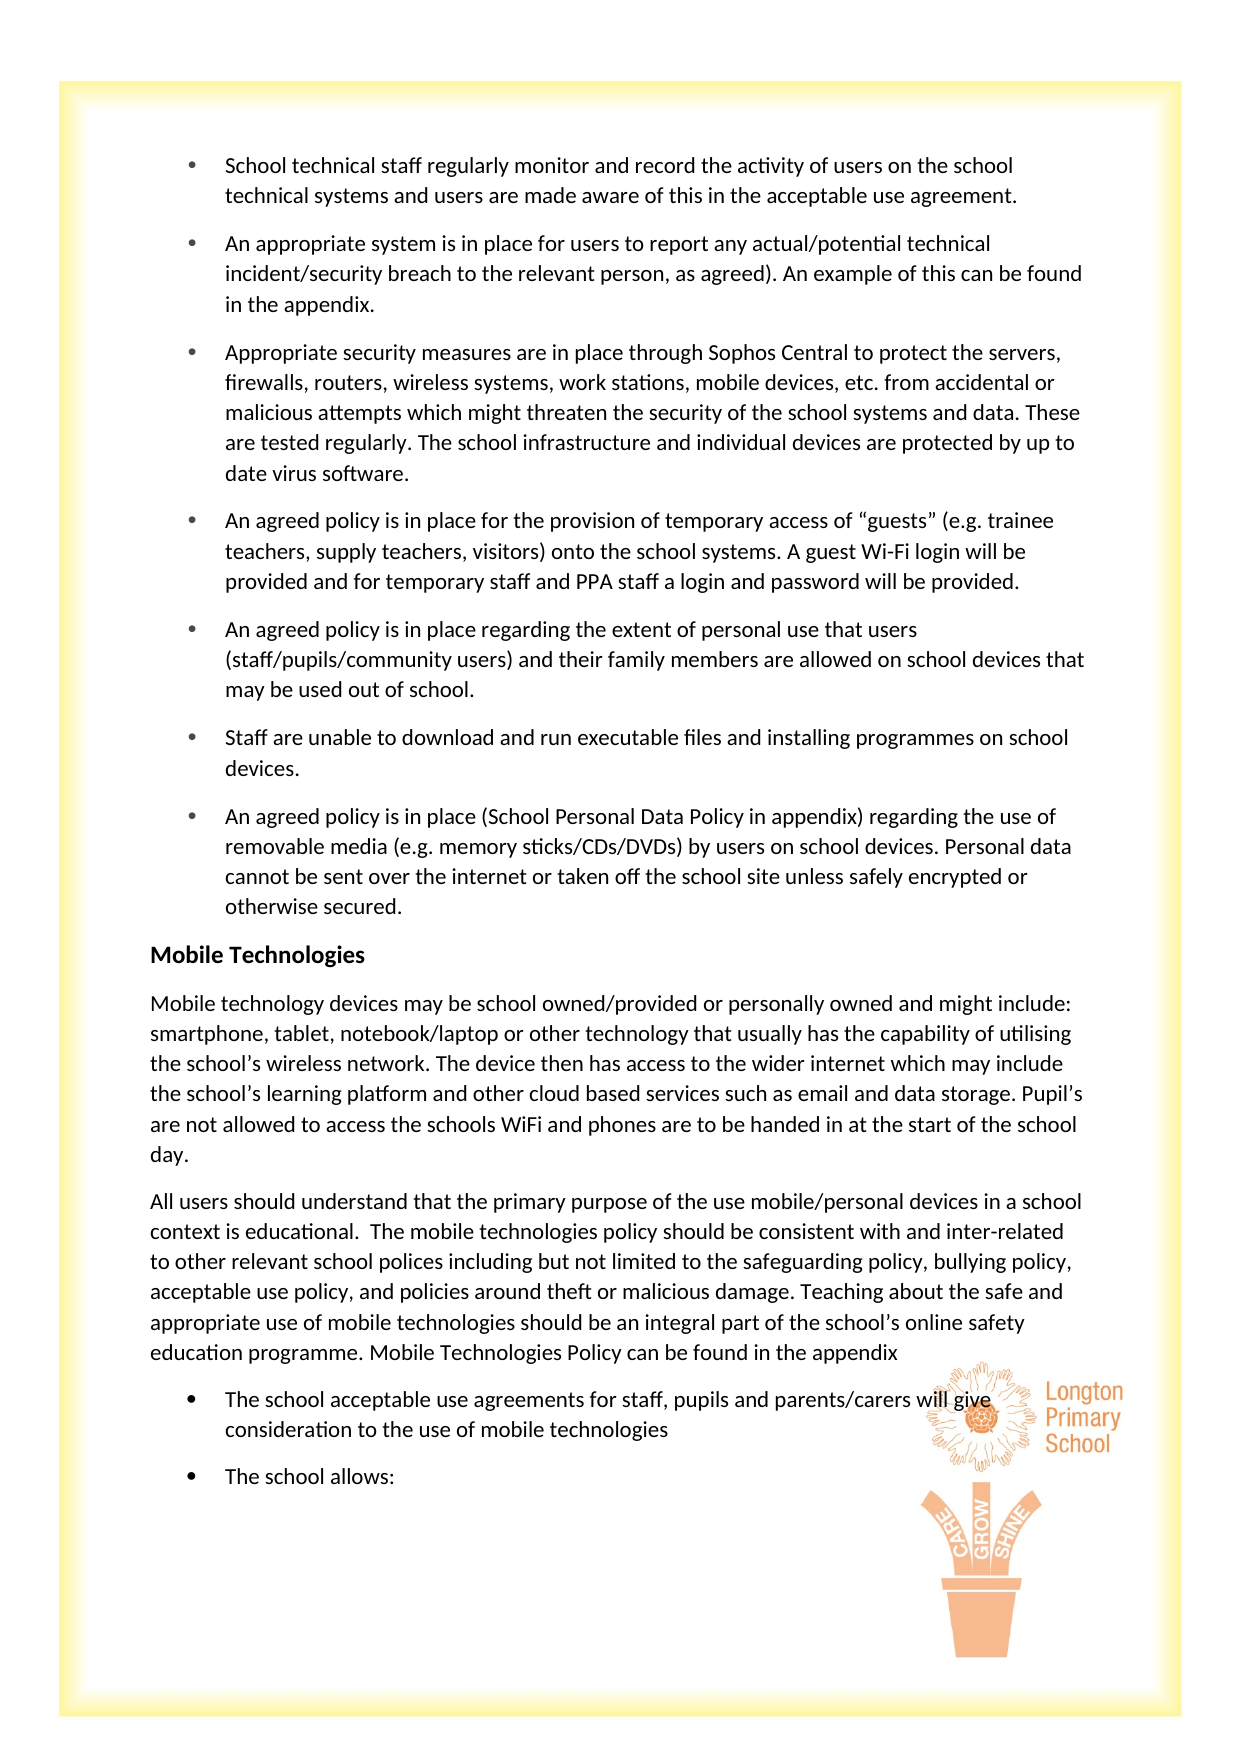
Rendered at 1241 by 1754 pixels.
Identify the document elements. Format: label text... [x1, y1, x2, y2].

list An agreed policy is in place regarding the extent of personal use that users (staff/pupils/community users) and their family members are allowed on school devices that may be used out of school. [187, 614, 1090, 703]
text Mobile technology devices may be school owned/provided or personally owned and might include: smartphone, tablet, notebook/laptop or other technology that usually has the capability of utilising the school’s wireless network. The device then has access to the wider internet which may include the school’s learning platform and other cloud based services such as email and data storage. Pupil’s are not allowed to access the schools WiFi and phones are to be handed in at the start of the school day. [150, 989, 1090, 1168]
list The school acceptable use agreements for staff, pupils and parents/carers will give consideration to the use of mobile technologies [187, 1385, 1090, 1443]
list Appropriate security measures are in place through Sophos Central to protect the servers, firewalls, routers, wireless systems, work stations, mobile devices, etc. from accidental or malicious attempts which might threaten the security of the school systems and data. These are tested regularly. The school infrastructure and individual devices are protected by up to date virus software. [187, 337, 1090, 487]
text All users should understand that the primary purpose of the use mobile/personal devices in a school context is educational. The mobile technologies policy should be consistent with and inter-related to other relevant school polices including but not limited to the safeguarding policy, bullying policy, acceptable use policy, and policies around theft or malicious damage. Teaching about the safe and appropriate use of mobile technologies should be an integral part of the school’s online safety education programme. Mobile Technologies Policy can be found in the appendix [150, 1187, 1090, 1366]
list Staff are unable to download and run executable files and installing programmes on school devices. [187, 722, 1090, 782]
list An agreed policy is in place for the provision of temporary access of “guests” (e.g. trainee teachers, supply teachers, visitors) onto the school systems. A guest Wi-Fi login will be provided and for temporary staff and PPA staff a login and password will be provided. [187, 506, 1090, 595]
text Mobile Technologies [150, 939, 1090, 970]
list An agreed policy is in place (School Personal Data Policy in appendix) regarding the use of removable media (e.g. memory sticks/CDs/DVDs) by users on school devices. Personal data cannot be sent over the internet or taken off the school site unless safely encrypted or otherwise secured. [187, 801, 1090, 920]
picture [0, 22, 1239, 1754]
list An appropriate system is in place for users to report any actual/potential technical incident/security breach to the relevant person, as agreed). An example of this can be found in the appendix. [187, 228, 1090, 318]
list School technical staff regularly monitor and record the activity of users on the school technical systems and users are made aware of this in the acceptable use agreement. [187, 150, 1090, 209]
list The school allows: [187, 1462, 1090, 1490]
